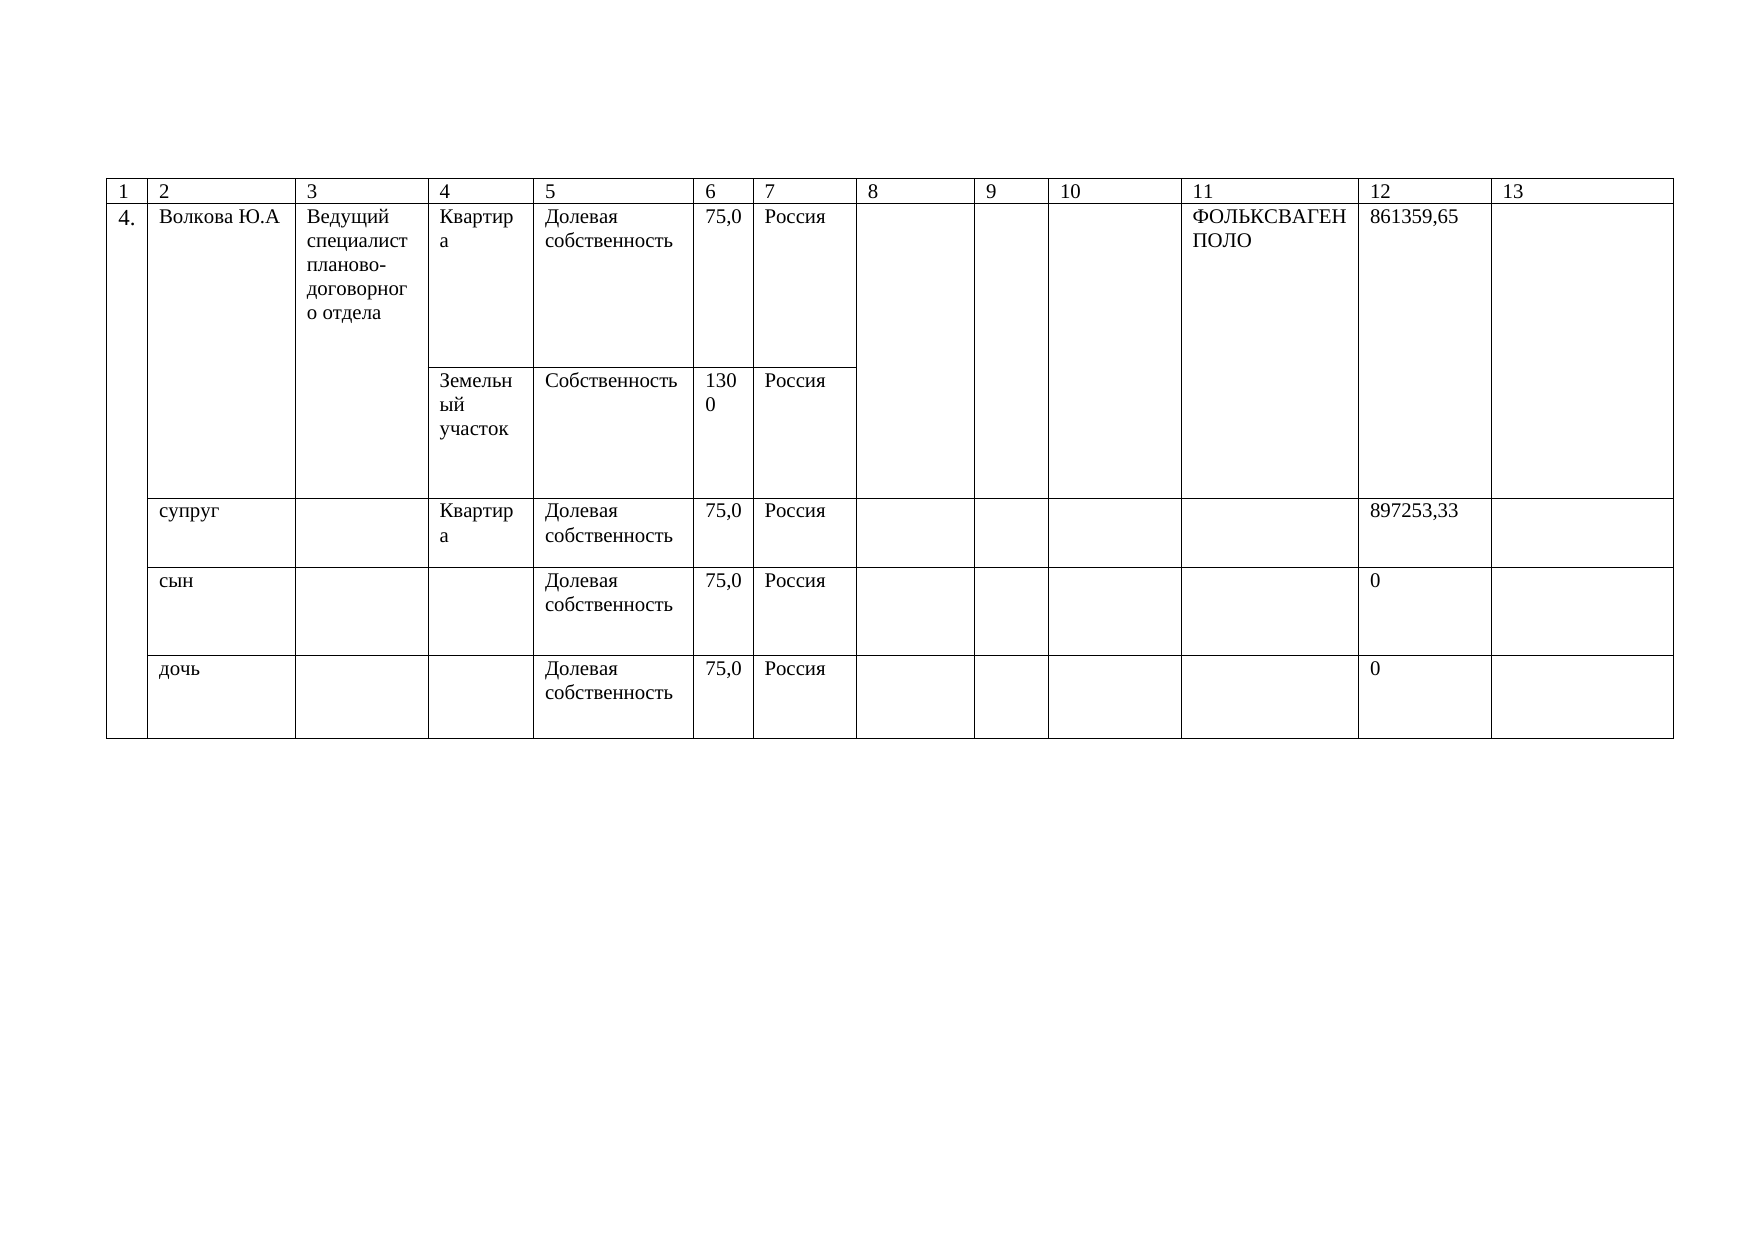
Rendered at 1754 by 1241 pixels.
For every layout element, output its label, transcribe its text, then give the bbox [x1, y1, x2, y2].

table_header 7 [754, 179, 856, 203]
table_cell [857, 656, 974, 737]
table_cell [429, 568, 533, 654]
table_cell [857, 204, 974, 497]
table_cell [1492, 204, 1673, 497]
table_cell [296, 568, 428, 654]
table_cell Долевая собственность [534, 656, 693, 737]
table_cell [857, 568, 974, 654]
table_header 5 [534, 179, 693, 203]
table_cell 75,0 [694, 656, 753, 737]
table_header 6 [694, 179, 753, 203]
table_cell 897253,33 [1359, 499, 1491, 567]
table_cell [1049, 568, 1181, 654]
table_cell Долевая собственность [534, 499, 693, 567]
table_cell [975, 499, 1048, 567]
table_header 11 [1182, 179, 1358, 203]
table_header 8 [857, 179, 974, 203]
table_cell [1049, 499, 1181, 567]
table_cell Квартира [429, 204, 533, 367]
table_cell 75,0 [694, 568, 753, 654]
table_cell Россия [754, 368, 856, 497]
table_cell Собственность [534, 368, 693, 497]
table_cell [296, 499, 428, 567]
table_cell 4. [107, 204, 147, 737]
table_cell Россия [754, 204, 856, 367]
table_cell Россия [754, 568, 856, 654]
table_cell [429, 656, 533, 737]
table_cell дочь [148, 656, 295, 737]
table_cell [857, 499, 974, 567]
table_cell [975, 204, 1048, 497]
table_header 4 [429, 179, 533, 203]
table_cell супруг [148, 499, 295, 567]
table_header 12 [1359, 179, 1491, 203]
table_cell [975, 568, 1048, 654]
table_cell Ведущий специалист планово-договорного отдела [296, 204, 428, 497]
table_header 1 [107, 179, 147, 203]
table_cell [975, 656, 1048, 737]
table_cell сын [148, 568, 295, 654]
table_cell ФОЛЬКСВАГЕН ПОЛО [1182, 204, 1358, 497]
table_header 13 [1492, 179, 1673, 203]
table_cell [1492, 656, 1673, 737]
table_cell Долевая собственность [534, 204, 693, 367]
table_cell [1182, 499, 1358, 567]
table_cell [296, 656, 428, 737]
table_cell 75,0 [694, 204, 753, 367]
table_cell 0 [1359, 656, 1491, 737]
table_cell [1492, 568, 1673, 654]
table_cell Квартира [429, 499, 533, 567]
table_header 9 [975, 179, 1048, 203]
table_cell [1492, 499, 1673, 567]
table_cell [1049, 204, 1181, 497]
table_cell [1182, 656, 1358, 737]
table_header 2 [148, 179, 295, 203]
table_cell [1182, 568, 1358, 654]
table_cell [1049, 656, 1181, 737]
table_cell 1300 [694, 368, 753, 497]
table_cell Земельный участок [429, 368, 533, 497]
table_cell Волкова Ю.А [148, 204, 295, 497]
table_cell Долевая собственность [534, 568, 693, 654]
table_header 10 [1049, 179, 1181, 203]
table_cell 75,0 [694, 499, 753, 567]
table_cell Россия [754, 656, 856, 737]
table_cell Россия [754, 499, 856, 567]
table_cell 861359,65 [1359, 204, 1491, 497]
table_cell 0 [1359, 568, 1491, 654]
table_header 3 [296, 179, 428, 203]
